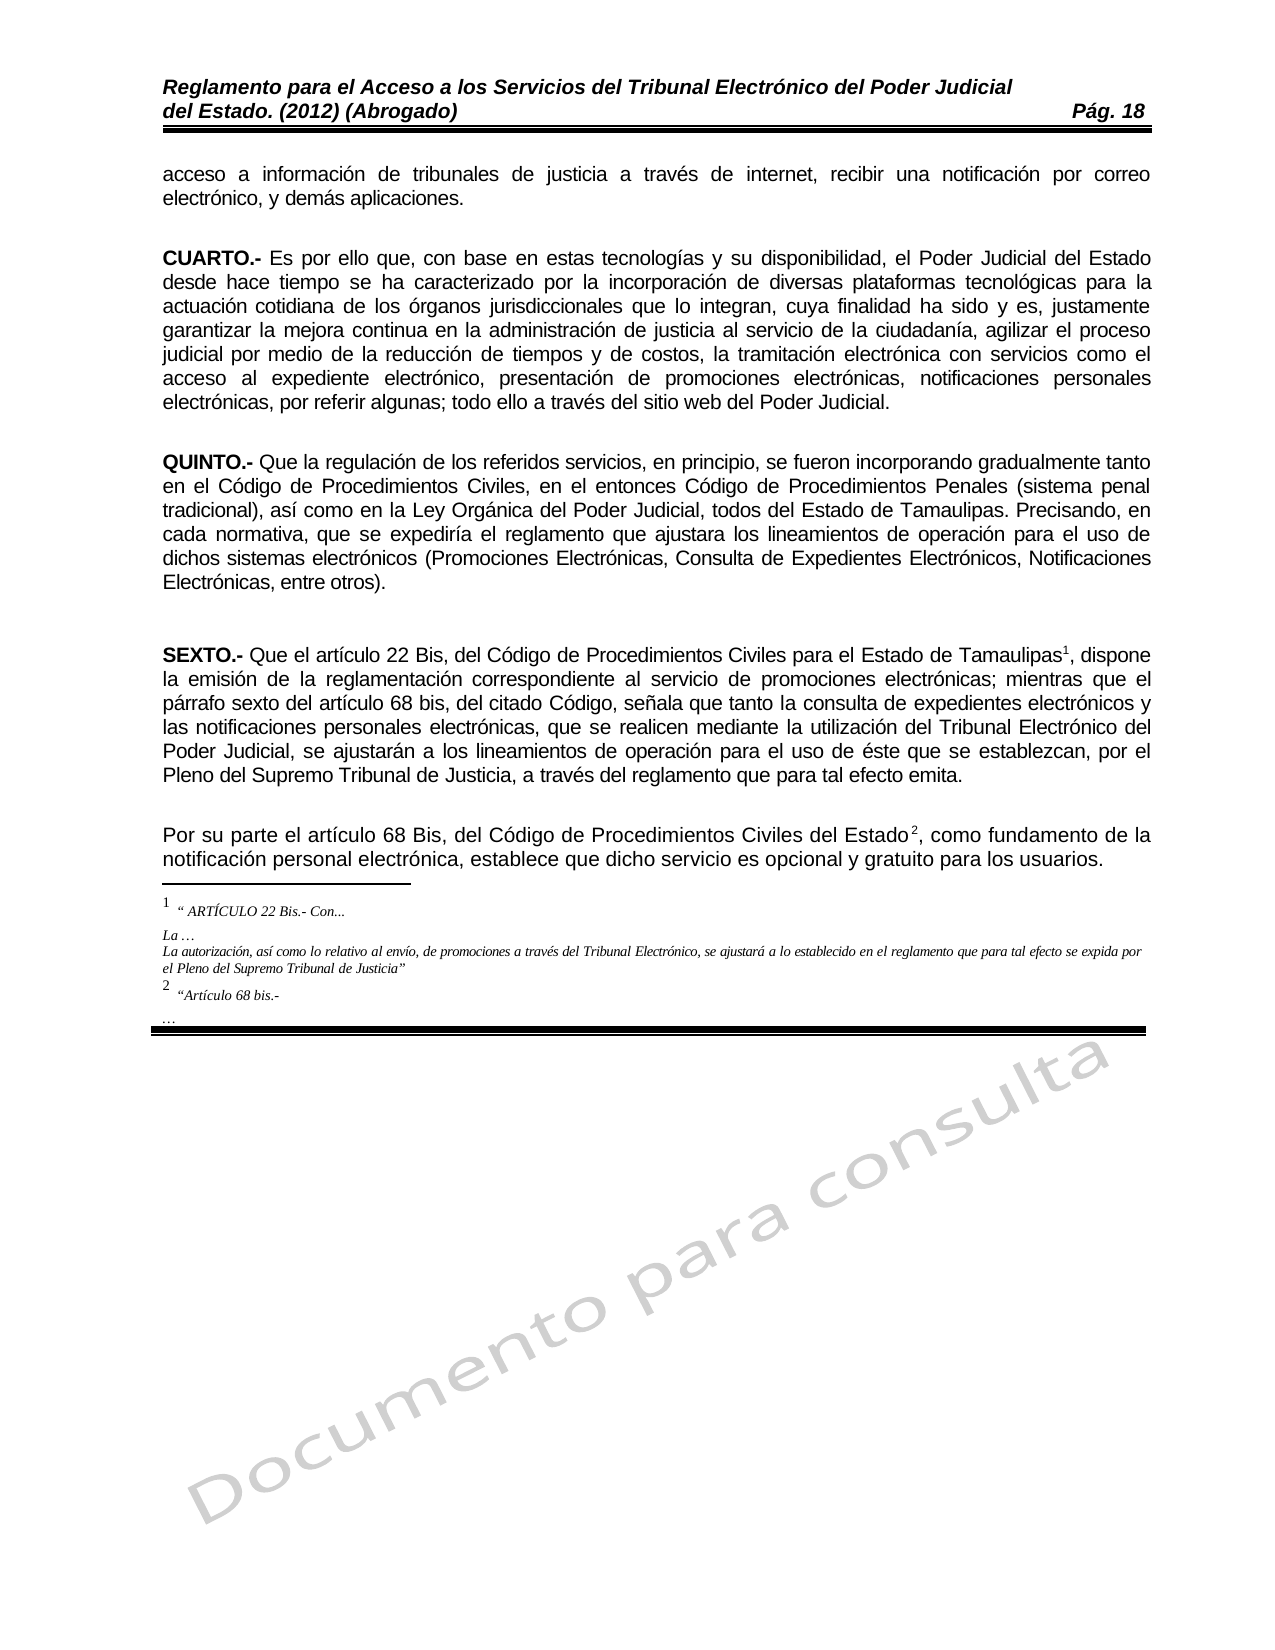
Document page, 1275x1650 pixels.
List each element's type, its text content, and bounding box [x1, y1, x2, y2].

text TERCERO.- Que está comprobado, sobre todo en estos momentos de contingencia sanitaria que enfrenta el mundo con motivo del COVID-19, que este concepto que involucra cualquier transacción institucional efectuada por medios electrónicos, ya sean equipos telefónicos, fax, internet, computadoras, entre otros, ha agilizado considerablemente el proceso judicial mediante la reducción de tiempos y costos, tramitación electrónica, acceso a información de tribunales de justicia a través de internet, recibir una notificación por correo electrónico, y demás aplicaciones. [162, 162, 1152, 209]
text QUINTO.- Que la regulación de los referidos servicios, en principio, se fueron incorporando gradualmente tanto en el Código de Procedimientos Civiles, en el entonces Código de Procedimientos Penales (sistema penal tradicional), así como en la Ley Orgánica del Poder Judicial, todos del Estado de Tamaulipas. Precisando, en cada normativa, que se expediría el reglamento que ajustara los lineamientos de operación para el uso de dichos sistemas electrónicos (Promociones Electrónicas, Consulta de Expedientes Electrónicos, Notificaciones Electrónicas, entre otros). [162, 450, 1152, 594]
text Por su parte el artículo 68 Bis, del Código de Procedimientos Civiles del Estado, como fundamento de la notificación personal electrónica, establece que dicho servicio es opcional y gratuito para los usuarios. [162, 823, 1152, 871]
text CUARTO.- Es por ello que, con base en estas tecnologías y su disponibilidad, el Poder Judicial del Estado desde hace tiempo se ha caracterizado por la incorporación de diversas plataformas tecnológicas para la actuación cotidiana de los órganos jurisdiccionales que lo integran, cuya finalidad ha sido y es, justamente garantizar la mejora continua en la administración de justicia al servicio de la ciudadanía, agilizar el proceso judicial por medio de la reducción de tiempos y de costos, la tramitación electrónica con servicios como el acceso al expediente electrónico, presentación de promociones electrónicas, notificaciones personales electrónicas, por referir algunas; todo ello a través del sitio web del Poder Judicial. [162, 246, 1152, 414]
text SEXTO.- Que el artículo 22 Bis, del Código de Procedimientos Civiles para el Estado de Tamaulipas, dispone la emisión de la reglamentación correspondiente al servicio de promociones electrónicas; mientras que el párrafo sexto del artículo 68 bis, del citado Código, señala que tanto la consulta de expedientes electrónicos y las notificaciones personales electrónicas, que se realicen mediante la utilización del Tribunal Electrónico del Poder Judicial, se ajustarán a los lineamientos de operación para el uso de éste que se establezcan, por el Pleno del Supremo Tribunal de Justicia, a través del reglamento que para tal efecto emita. [162, 643, 1152, 787]
